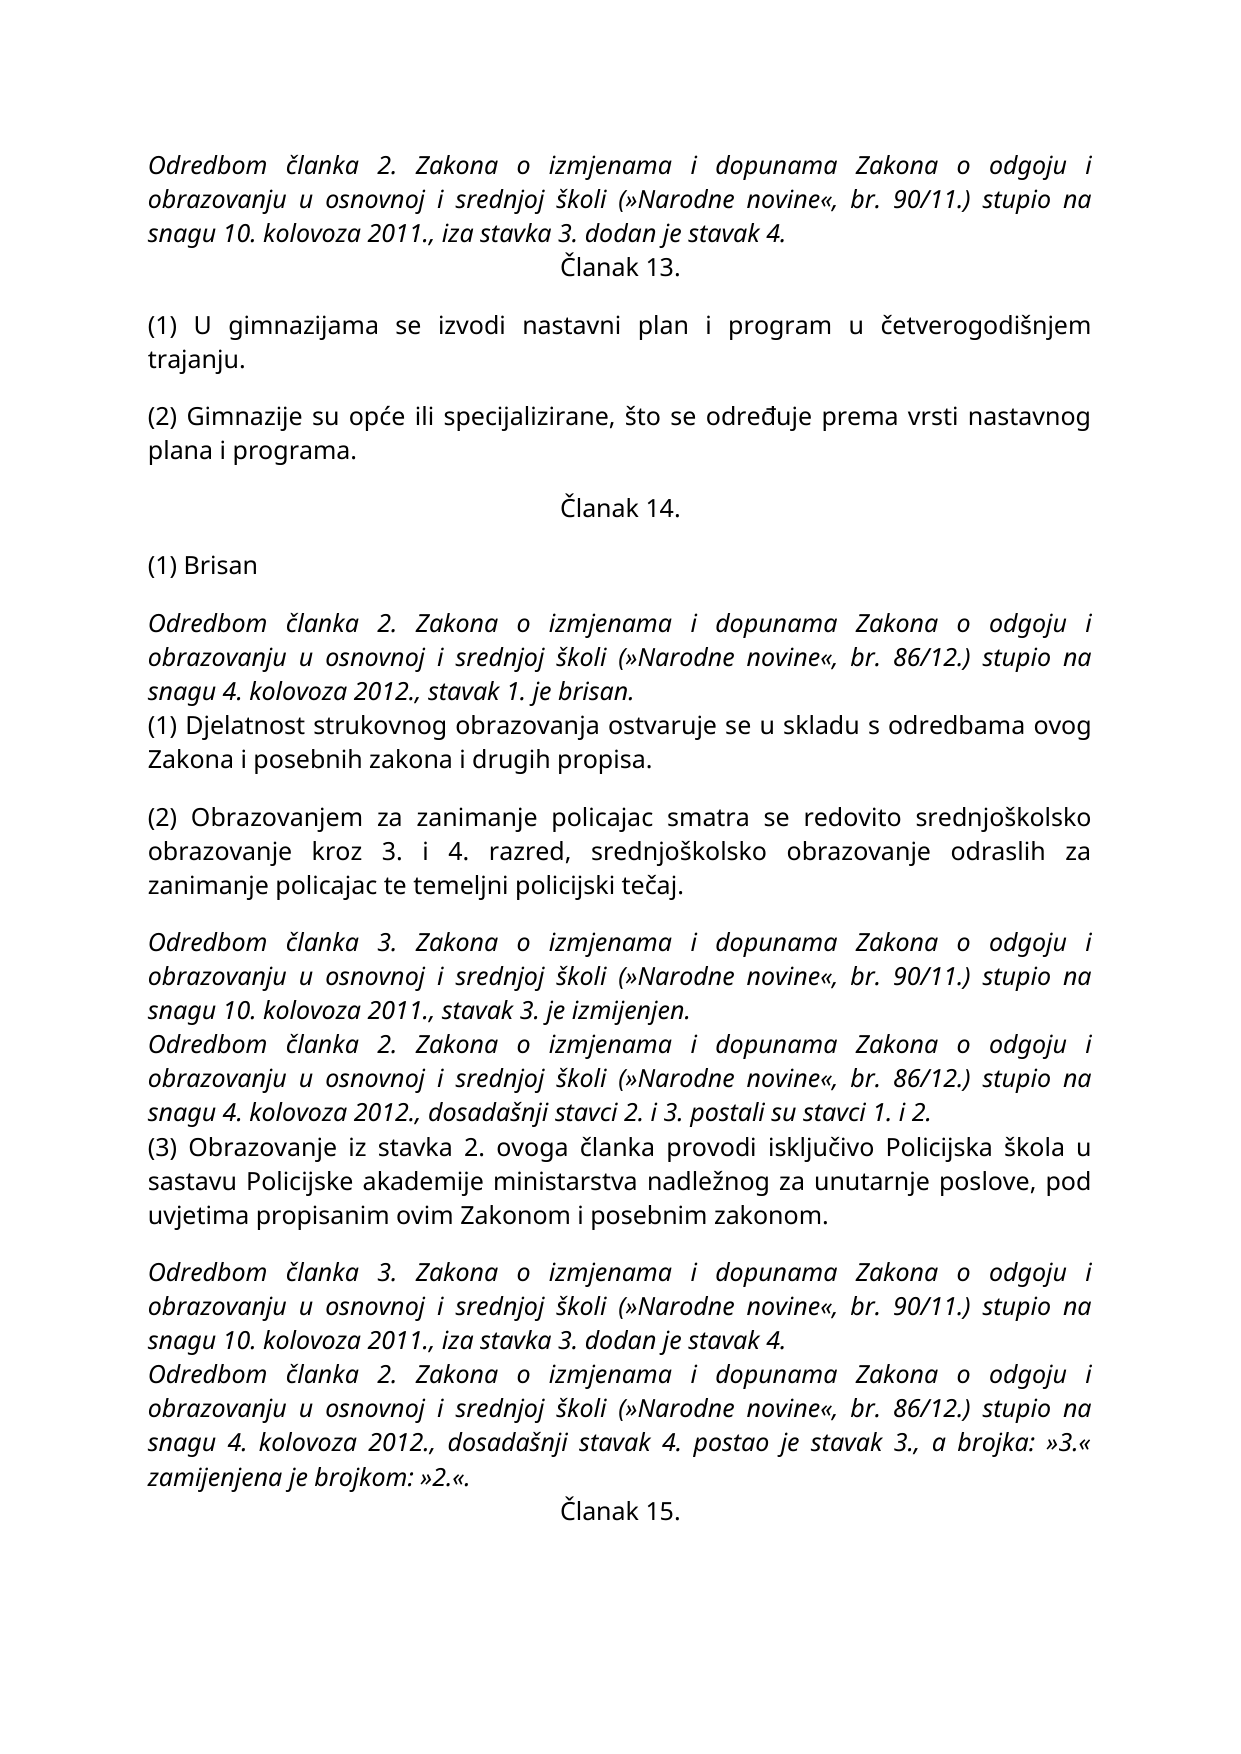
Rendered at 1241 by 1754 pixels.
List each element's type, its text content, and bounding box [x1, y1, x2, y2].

text (1) Brisan [148, 548, 1093, 582]
text Odredbom članka 2. Zakona o izmjenama i dopunama Zakona o odgoju i obrazovanju u osnovnoj i srednjoj školi (»Narodne novine«, br. 86/12.) stupio na snagu 4. kolovoza 2012., stavak 1. je brisan. [148, 605, 1093, 708]
text (1) Djelatnost strukovnog obrazovanja ostvaruje se u skladu s odredbama ovog Zakona i posebnih zakona i drugih propisa. [148, 708, 1093, 776]
text (3) Obrazovanje iz stavka 2. ovoga članka provodi isključivo Policijska škola u sastavu Policijske akademije ministarstva nadležnog za unutarnje poslove, pod uvjetima propisanim ovim Zakonom i posebnim zakonom. [148, 1129, 1093, 1231]
text Odredbom članka 3. Zakona o izmjenama i dopunama Zakona o odgoju i obrazovanju u osnovnoj i srednjoj školi (»Narodne novine«, br. 90/11.) stupio na snagu 10. kolovoza 2011., stavak 3. je izmijenjen. [148, 925, 1093, 1027]
text Članak 14. [148, 490, 1093, 524]
text Odredbom članka 2. Zakona o izmjenama i dopunama Zakona o odgoju i obrazovanju u osnovnoj i srednjoj školi (»Narodne novine«, br. 86/12.) stupio na snagu 4. kolovoza 2012., dosadašnji stavci 2. i 3. postali su stavci 1. i 2. [148, 1027, 1093, 1129]
text (1) U gimnazijama se izvodi nastavni plan i program u četverogodišnjem trajanju. [148, 307, 1093, 375]
text (2) Gimnazije su opće ili specijalizirane, što se određuje prema vrsti nastavnog plana i programa. [148, 399, 1093, 467]
text Odredbom članka 3. Zakona o izmjenama i dopunama Zakona o odgoju i obrazovanju u osnovnoj i srednjoj školi (»Narodne novine«, br. 90/11.) stupio na snagu 10. kolovoza 2011., iza stavka 3. dodan je stavak 4. [148, 1255, 1093, 1357]
text Članak 13. [148, 250, 1093, 284]
text Odredbom članka 2. Zakona o izmjenama i dopunama Zakona o odgoju i obrazovanju u osnovnoj i srednjoj školi (»Narodne novine«, br. 86/12.) stupio na snagu 4. kolovoza 2012., dosadašnji stavak 4. postao je stavak 3., a brojka: »3.« zamijenjena je brojkom: »2.«. [148, 1357, 1093, 1493]
text Odredbom članka 2. Zakona o izmjenama i dopunama Zakona o odgoju i obrazovanju u osnovnoj i srednjoj školi (»Narodne novine«, br. 90/11.) stupio na snagu 10. kolovoza 2011., iza stavka 3. dodan je stavak 4. [148, 148, 1093, 250]
text Članak 15. [148, 1493, 1093, 1527]
text (2) Obrazovanjem za zanimanje policajac smatra se redovito srednjoškolsko obrazovanje kroz 3. i 4. razred, srednjoškolsko obrazovanje odraslih za zanimanje policajac te temeljni policijski tečaj. [148, 799, 1093, 901]
